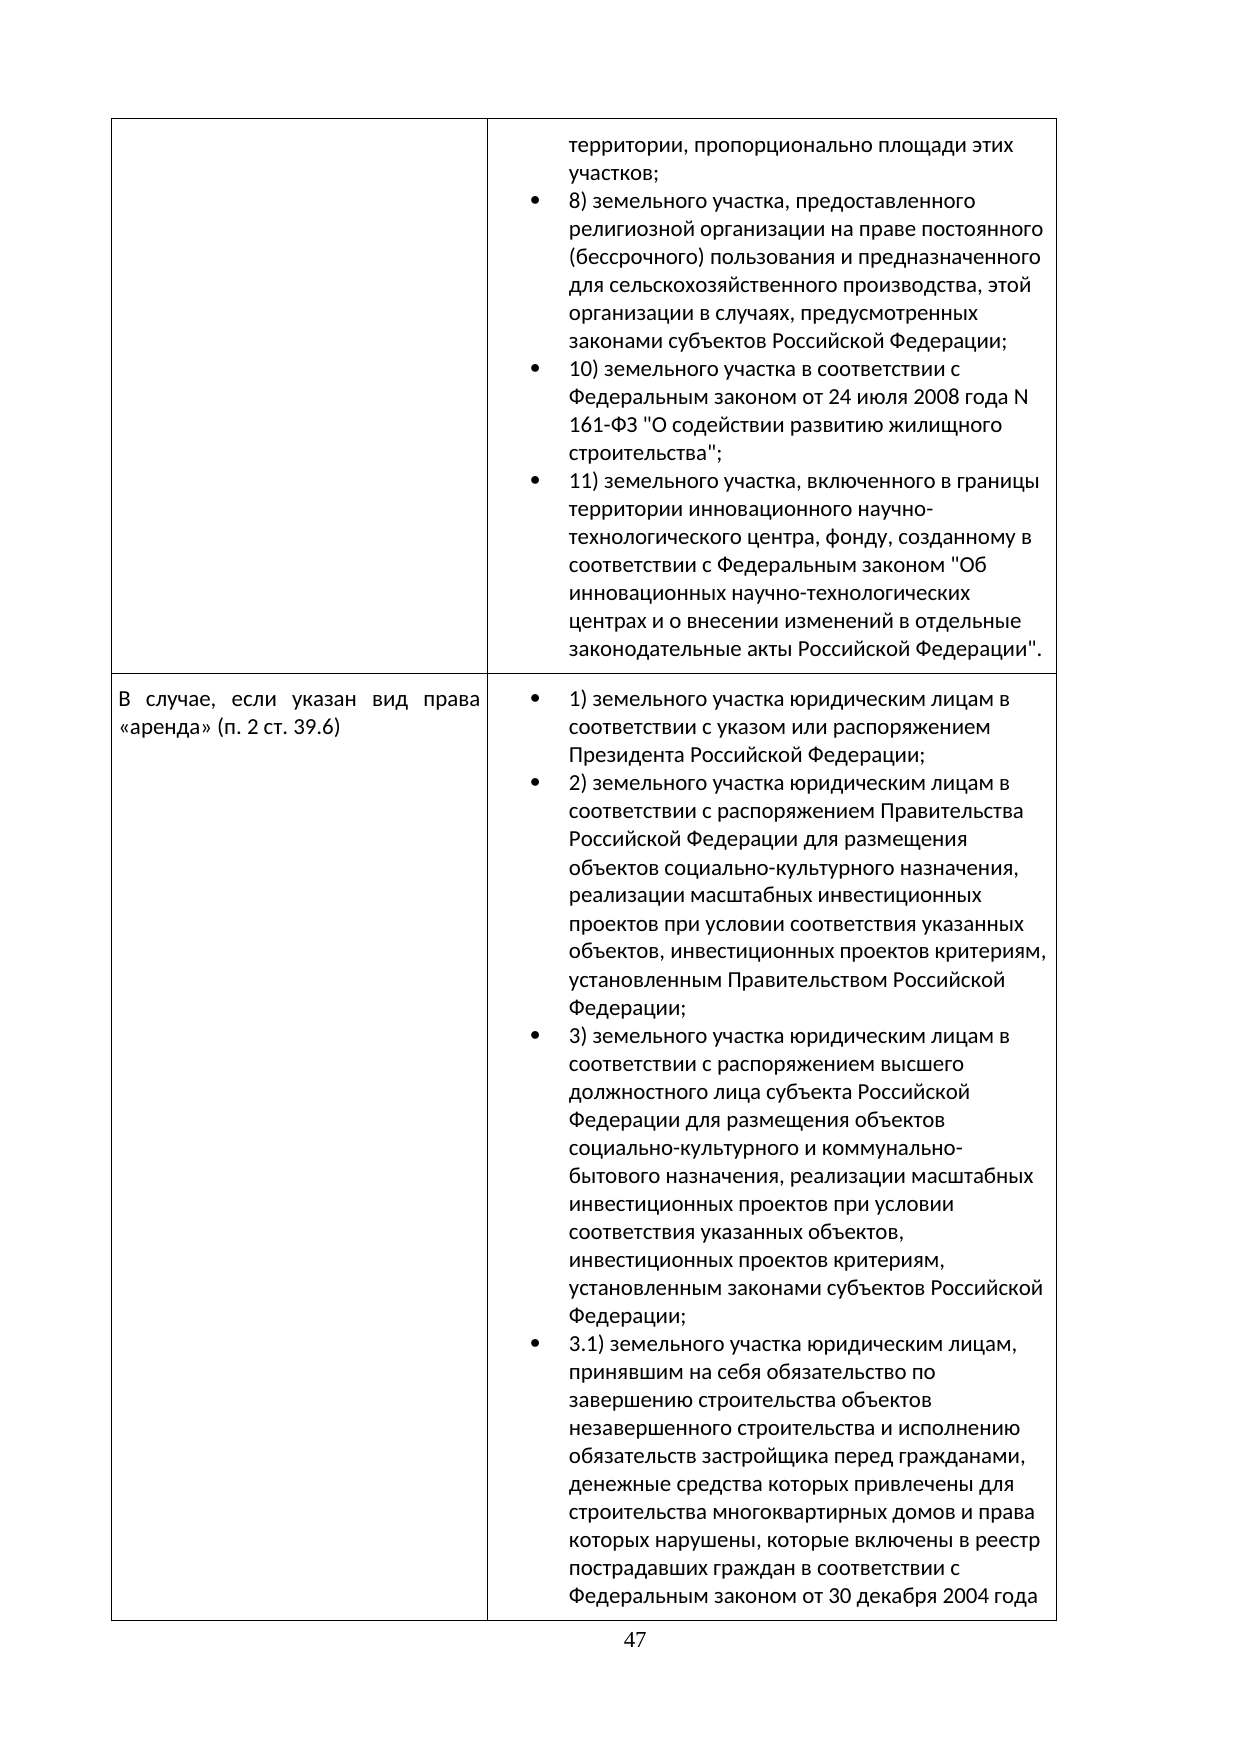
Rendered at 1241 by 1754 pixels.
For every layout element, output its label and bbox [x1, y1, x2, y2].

table_cell [112, 674, 487, 1620]
table_cell [488, 674, 1056, 1620]
table_cell [488, 119, 1056, 673]
table_cell [112, 119, 487, 673]
